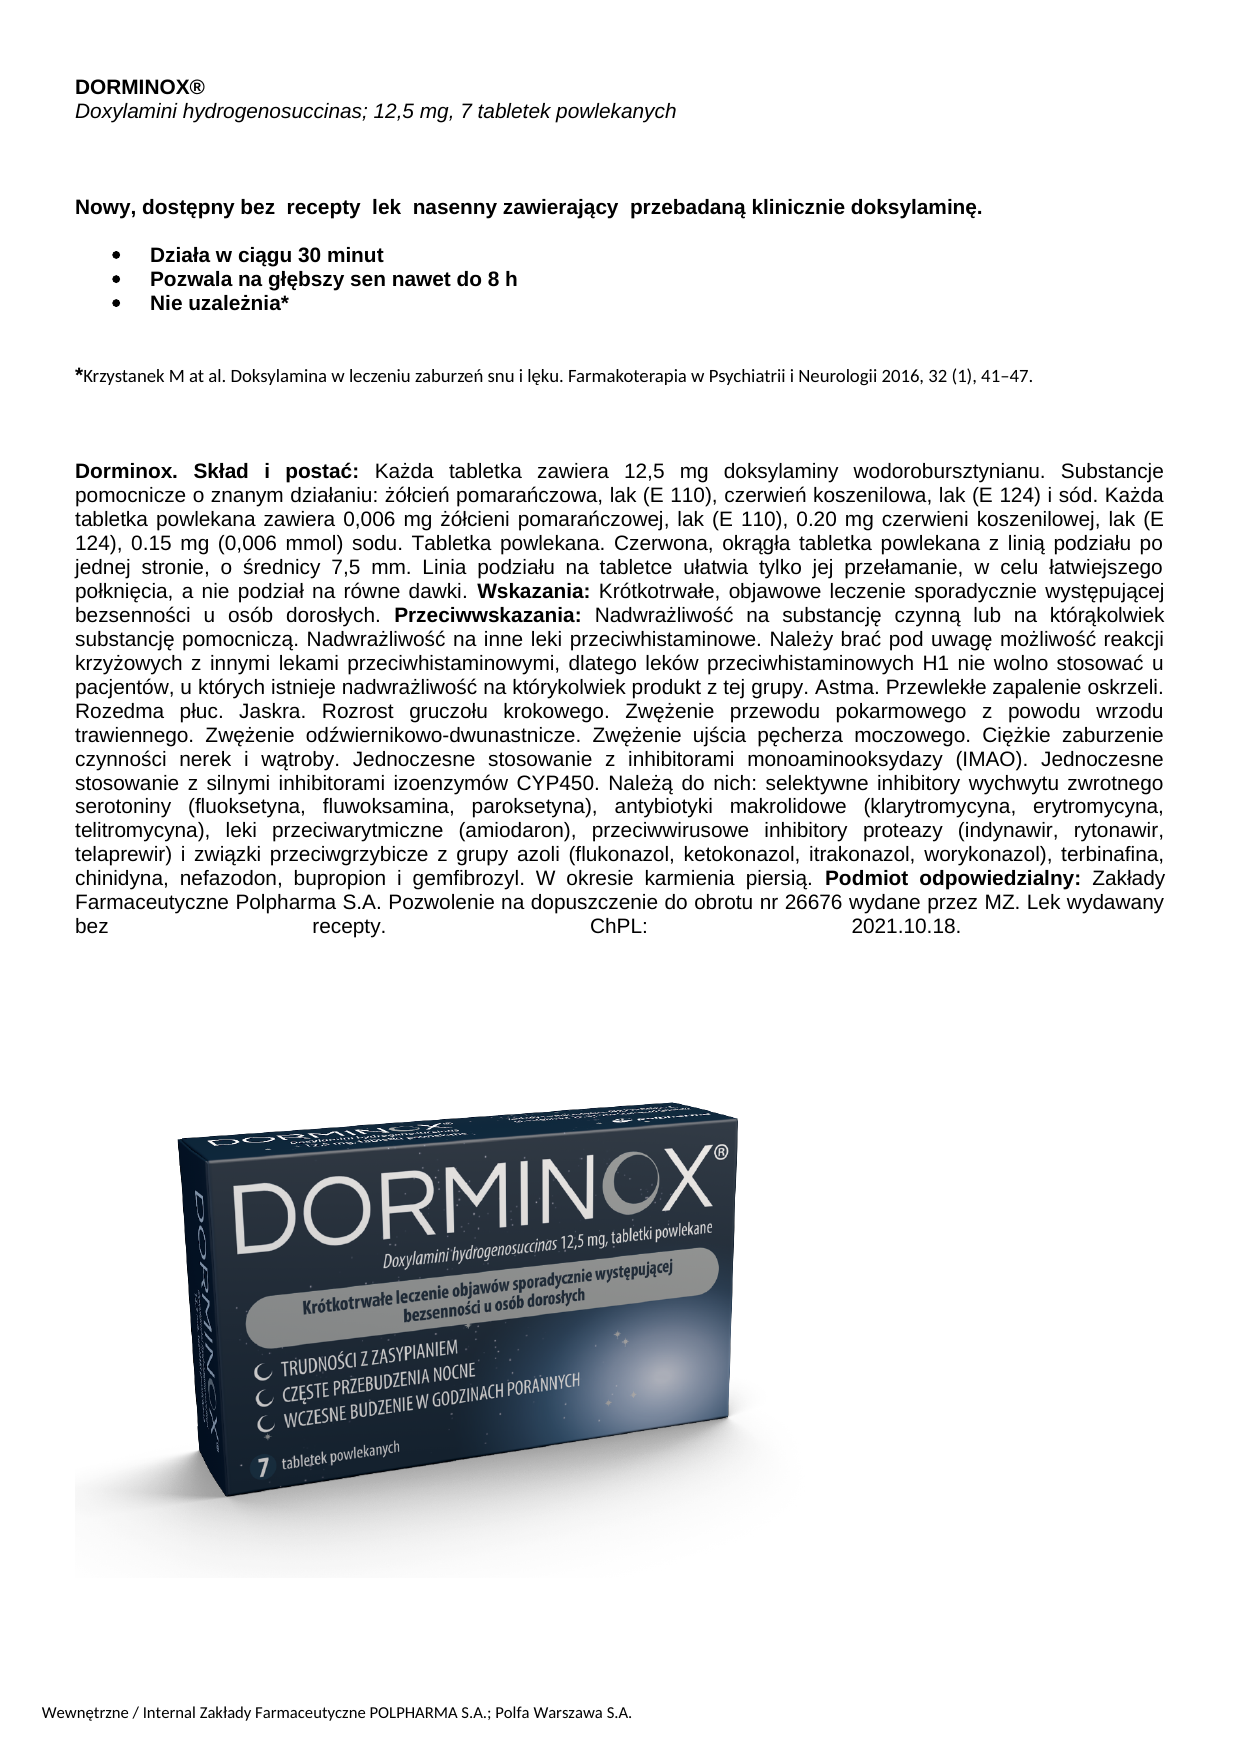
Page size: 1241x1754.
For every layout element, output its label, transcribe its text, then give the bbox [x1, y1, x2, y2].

text *Krzystanek M at al. Doksylamina w leczeniu zaburzeń snu i lęku. Farmakoterapia w Psychiatrii i Neurologii 2016, 32 (1), 41–47. [75, 363, 1165, 387]
text Doxylamini hydrogenosuccinas; 12,5 mg, 7 tabletek powlekanych [75, 99, 1165, 123]
text Nowy, dostępny bez recepty lek nasenny zawierający przebadaną klinicznie doksylaminę. [75, 195, 1165, 219]
list Nie uzależnia* [112, 291, 1165, 315]
text DORMINOX® [75, 75, 1165, 99]
picture [75, 1024, 842, 1578]
list Pozwala na głębszy sen nawet do 8 h [112, 267, 1165, 291]
text Dorminox. Skład i postać: Każda tabletka zawiera 12,5 mg doksylaminy wodorobursztynianu. Substancje pomocnicze o znanym działaniu: żółcień pomarańczowa, lak (E 110), czerwień koszenilowa, lak (E 124) i sód. Każda tabletka powlekana zawiera 0,006 mg żółcieni pomarańczowej, lak (E 110), 0.20 mg czerwieni koszenilowej, lak (E 124), 0.15 mg (0,006 mmol) sodu. Tabletka powlekana. Czerwona, okrągła tabletka powlekana z linią podziału po jednej stronie, o średnicy 7,5 mm. Linia podziału na tabletce ułatwia tylko jej przełamanie, w celu łatwiejszego połknięcia, a nie podział na równe dawki. Wskazania: Krótkotrwałe, objawowe leczenie sporadycznie występującej bezsenności u osób dorosłych. Przeciwwskazania: Nadwrażliwość na substancję czynną lub na którąkolwiek substancję pomocniczą. Nadwrażliwość na inne leki przeciwhistaminowe. Należy brać pod uwagę możliwość reakcji krzyżowych z innymi lekami przeciwhistaminowymi, dlatego leków przeciwhistaminowych H1 nie wolno stosować u pacjentów, u których istnieje nadwrażliwość na którykolwiek produkt z tej grupy. Astma. Przewlekłe zapalenie oskrzeli. Rozedma płuc. Jaskra. Rozrost gruczołu krokowego. Zwężenie przewodu pokarmowego z powodu wrzodu trawiennego. Zwężenie odźwiernikowo-dwunastnicze. Zwężenie ujścia pęcherza moczowego. Ciężkie zaburzenie czynności nerek i wątroby. Jednoczesne stosowanie z inhibitorami monoaminooksydazy (IMAO). Jednoczesne stosowanie z silnymi inhibitorami izoenzymów CYP450. Należą do nich: selektywne inhibitory wychwytu zwrotnego serotoniny (fluoksetyna, fluwoksamina, paroksetyna), antybiotyki makrolidowe (klarytromycyna, erytromycyna, telitromycyna), leki przeciwarytmiczne (amiodaron), przeciwwirusowe inhibitory proteazy (indynawir, rytonawir, telaprewir) i związki przeciwgrzybicze z grupy azoli (flukonazol, ketokonazol, itrakonazol, worykonazol), terbinafina, chinidyna, nefazodon, bupropion i gemfibrozyl. W okresie karmienia piersią. Podmiot odpowiedzialny: Zakłady Farmaceutyczne Polpharma S.A. Pozwolenie na dopuszczenie do obrotu nr 26676 wydane przez MZ. Lek wydawany bez recepty. ChPL: 2021.10.18. [75, 459, 1165, 967]
list Działa w ciągu 30 minut [112, 243, 1165, 267]
